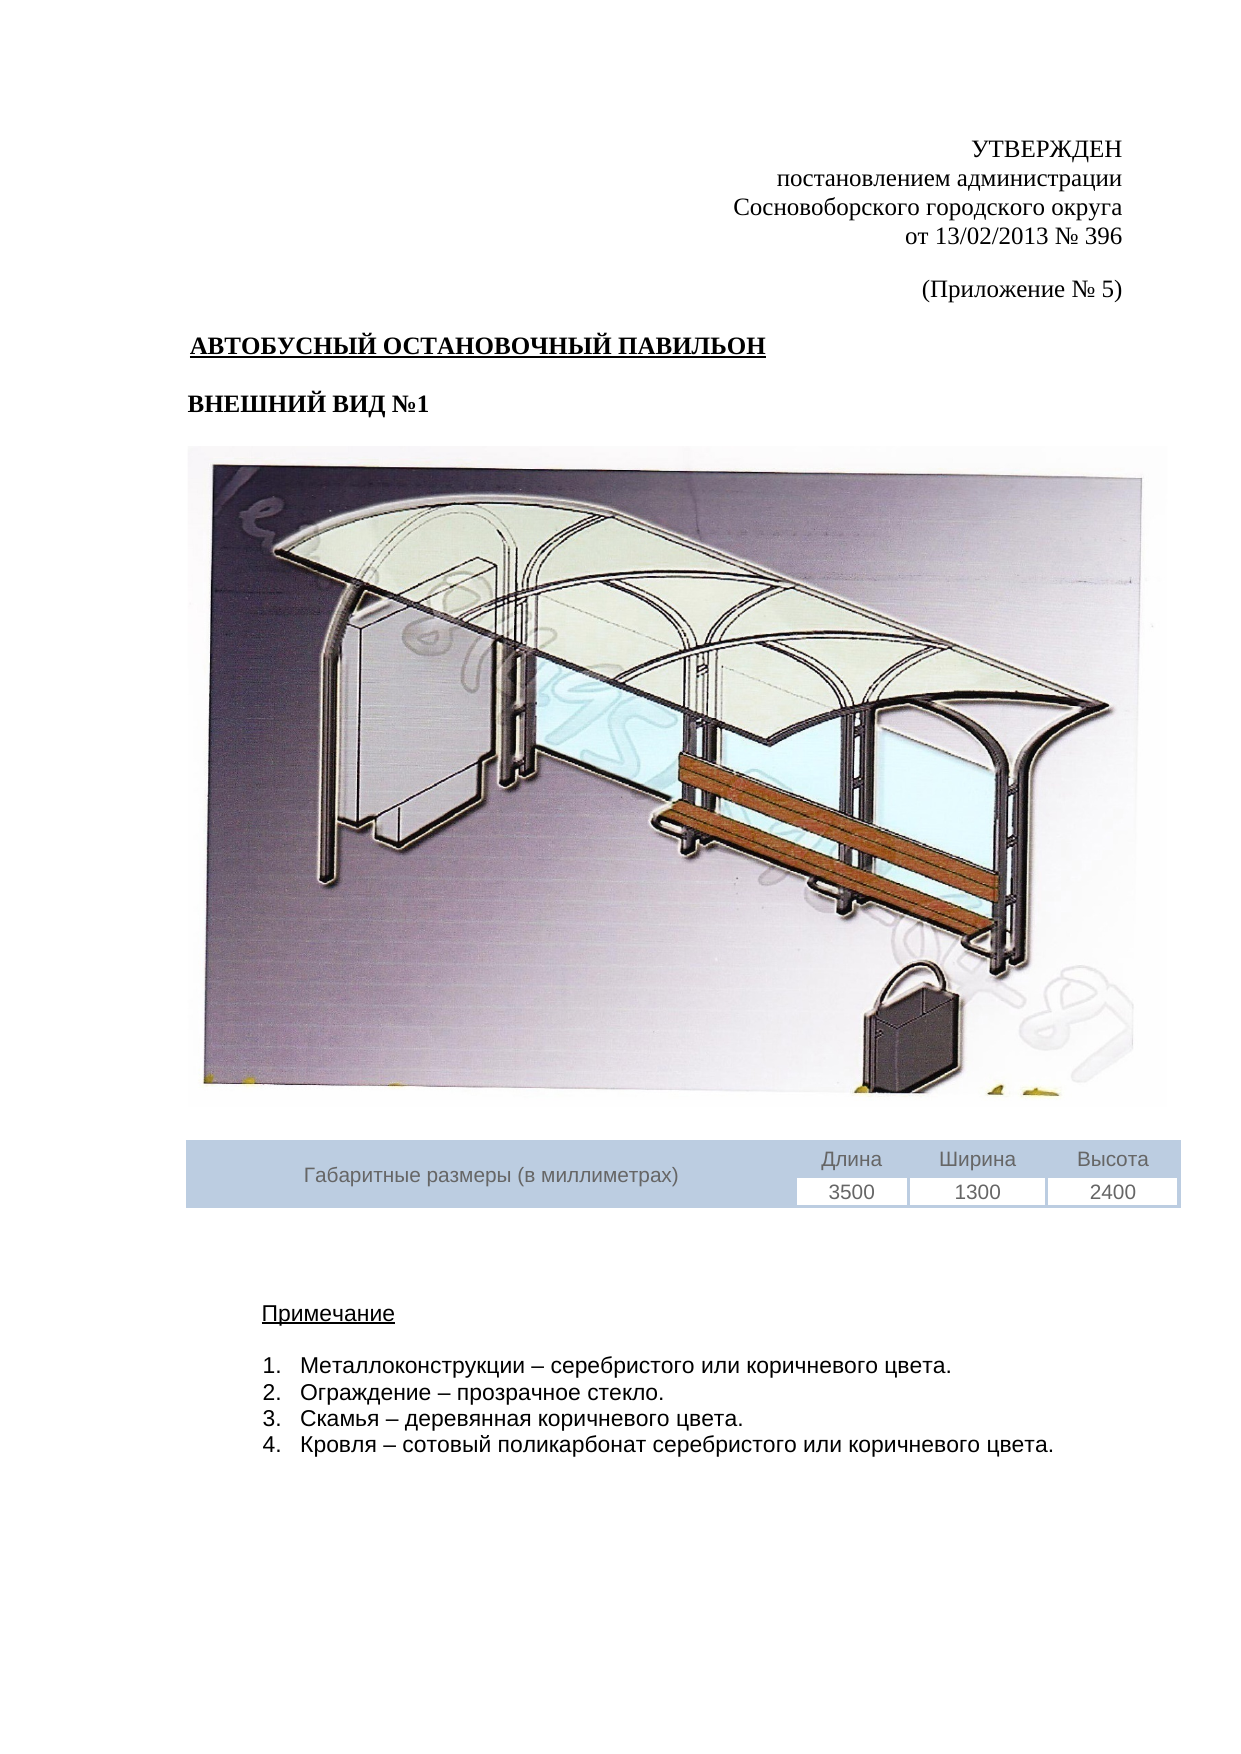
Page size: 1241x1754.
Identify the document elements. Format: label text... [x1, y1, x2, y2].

list Кровля – сотовый поликарбонат серебристого или коричневого цвета. [262, 1431, 1122, 1458]
text Примечание [261, 1299, 1122, 1326]
list Скамья – деревянная коричневого цвета. [262, 1405, 1122, 1431]
table_header Длина [797, 1144, 907, 1175]
text (Приложение № 5) [187, 274, 1122, 302]
table_header Ширина [910, 1144, 1045, 1175]
picture [187, 446, 1168, 1107]
table_cell 1300 [910, 1178, 1045, 1205]
table_header Высота [1048, 1144, 1177, 1175]
table_header Габаритные размеры (в миллиметрах) [189, 1144, 793, 1205]
text постановлением администрации [187, 163, 1122, 192]
text АВТОБУСНЫЙ ОСТАНОВОЧНЫЙ ПАВИЛЬОН [189, 331, 1118, 360]
table_cell 2400 [1048, 1178, 1177, 1205]
table_cell 3500 [797, 1178, 907, 1205]
text от 13/02/2013 № 396 [187, 221, 1122, 249]
text Сосновоборского городского округа [187, 192, 1122, 221]
text ВНЕШНИЙ ВИД №1 [187, 389, 1122, 417]
text УТВЕРЖДЕН [187, 134, 1122, 163]
list Металлоконструкции – серебристого или коричневого цвета. [262, 1352, 1122, 1378]
list Ограждение – прозрачное стекло. [262, 1378, 1122, 1405]
